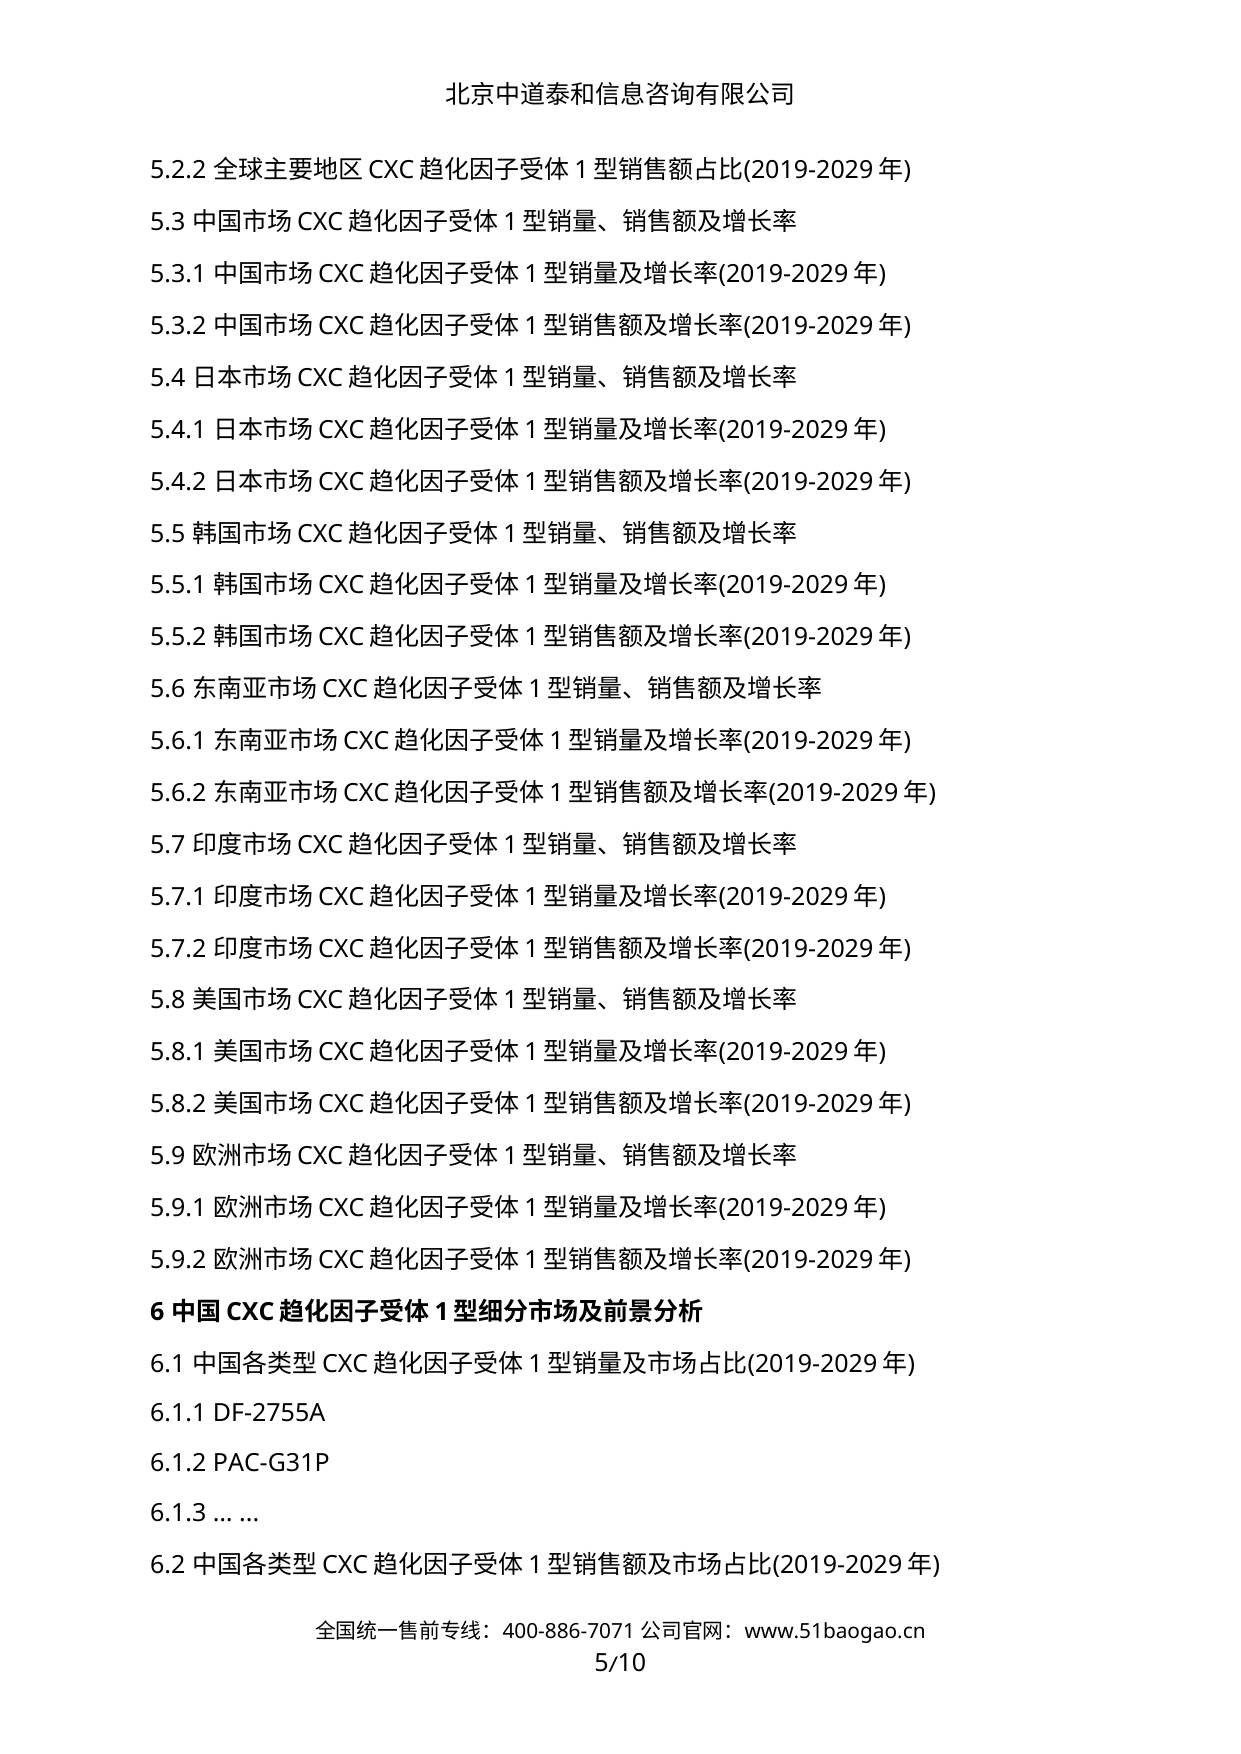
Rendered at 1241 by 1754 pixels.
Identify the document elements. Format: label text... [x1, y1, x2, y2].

text 5.3.1 中国市场CXC趋化因子受体1型销量及增长率(2019-2029年) [150, 254, 1090, 290]
text 5.5.2 韩国市场CXC趋化因子受体1型销售额及增长率(2019-2029年) [150, 617, 1090, 653]
text 6.2 中国各类型CXC趋化因子受体1型销售额及市场占比(2019-2029年) [150, 1544, 1090, 1580]
text 5.8.2 美国市场CXC趋化因子受体1型销售额及增长率(2019-2029年) [150, 1084, 1090, 1120]
text 5.5 韩国市场CXC趋化因子受体1型销量、销售额及增长率 [150, 513, 1090, 549]
text 6.1 中国各类型CXC趋化因子受体1型销量及市场占比(2019-2029年) [150, 1343, 1090, 1379]
text 5.6 东南亚市场CXC趋化因子受体1型销量、销售额及增长率 [150, 669, 1090, 705]
text 5.4.1 日本市场CXC趋化因子受体1型销量及增长率(2019-2029年) [150, 409, 1090, 446]
text 5.4 日本市场CXC趋化因子受体1型销量、销售额及增长率 [150, 357, 1090, 394]
text 5.3.2 中国市场CXC趋化因子受体1型销售额及增长率(2019-2029年) [150, 306, 1090, 342]
text 5.9.1 欧洲市场CXC趋化因子受体1型销量及增长率(2019-2029年) [150, 1187, 1090, 1224]
text 5.7 印度市场CXC趋化因子受体1型销量、销售额及增长率 [150, 824, 1090, 861]
text 5.9 欧洲市场CXC趋化因子受体1型销量、销售额及增长率 [150, 1136, 1090, 1172]
text 5.6.1 东南亚市场CXC趋化因子受体1型销量及增长率(2019-2029年) [150, 721, 1090, 757]
text 5.7.1 印度市场CXC趋化因子受体1型销量及增长率(2019-2029年) [150, 876, 1090, 912]
text 5.6.2 东南亚市场CXC趋化因子受体1型销售额及增长率(2019-2029年) [150, 772, 1090, 809]
text 5.8 美国市场CXC趋化因子受体1型销量、销售额及增长率 [150, 980, 1090, 1016]
text 5.3 中国市场CXC趋化因子受体1型销量、销售额及增长率 [150, 202, 1090, 238]
text 5.5.1 韩国市场CXC趋化因子受体1型销量及增长率(2019-2029年) [150, 565, 1090, 601]
text 6.1.1 DF-2755A [150, 1395, 1090, 1429]
text 6.1.3 … ... [150, 1494, 1090, 1528]
text 5.2.2 全球主要地区CXC趋化因子受体1型销售额占比(2019-2029年) [150, 150, 1090, 186]
text 5.9.2 欧洲市场CXC趋化因子受体1型销售额及增长率(2019-2029年) [150, 1239, 1090, 1276]
text 5.8.1 美国市场CXC趋化因子受体1型销量及增长率(2019-2029年) [150, 1032, 1090, 1068]
text 6 中国CXC趋化因子受体1型细分市场及前景分析 [150, 1291, 1090, 1327]
text 6.1.2 PAC-G31P [150, 1445, 1090, 1479]
text 5.4.2 日本市场CXC趋化因子受体1型销售额及增长率(2019-2029年) [150, 461, 1090, 497]
text 5.7.2 印度市场CXC趋化因子受体1型销售额及增长率(2019-2029年) [150, 928, 1090, 964]
